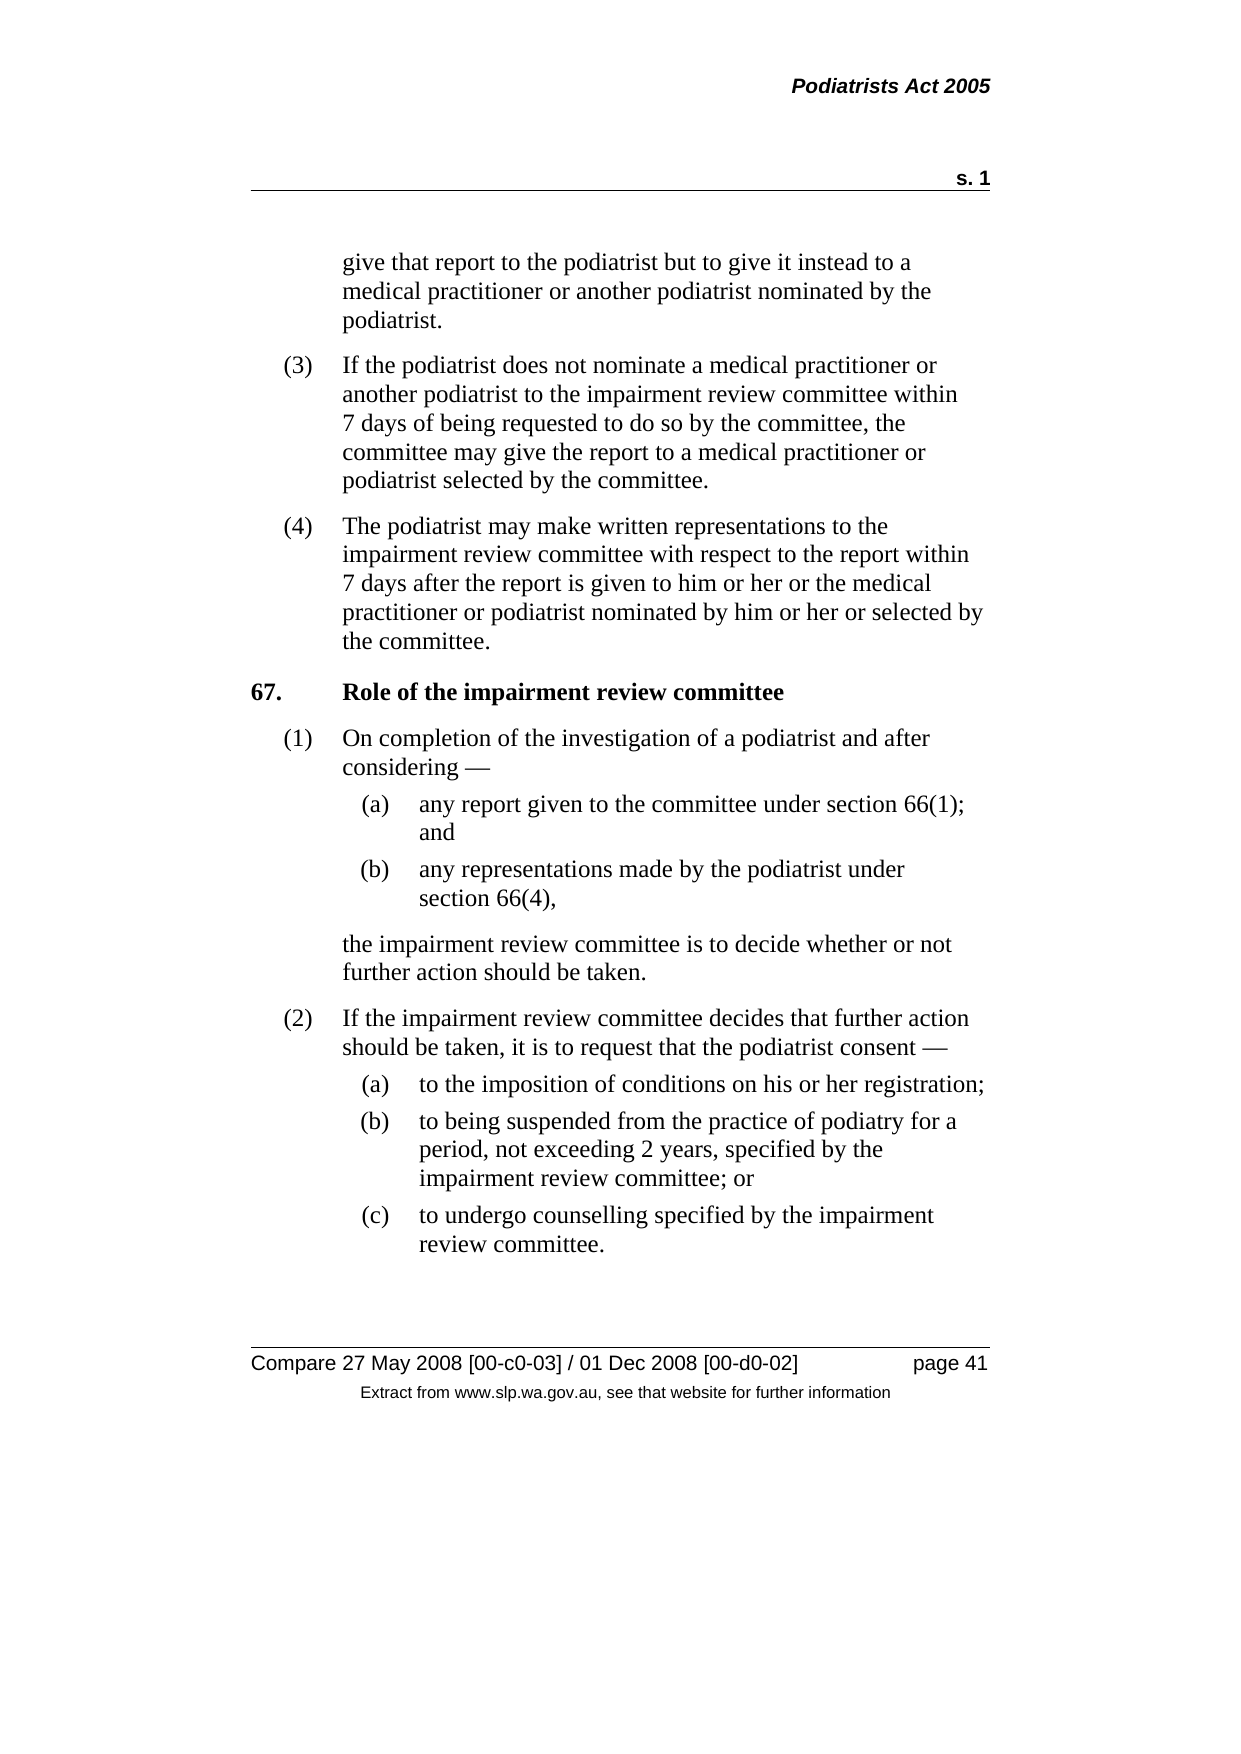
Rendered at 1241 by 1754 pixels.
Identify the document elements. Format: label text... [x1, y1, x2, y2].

text (a) any report given to the committee under section 66(1); and [251, 789, 990, 846]
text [251, 247, 990, 334]
text (b) to being suspended from the practice of podiatry for a period, not exceeding 2 years, specified by the impairment review committee; or [251, 1106, 990, 1192]
text (2) If the impairment review committee decides that further action should be taken, it is to request that the podiatrist consent — [251, 1003, 990, 1060]
text (c) to undergo counselling specified by the impairment review committee. [251, 1200, 990, 1258]
text (a) to the imposition of conditions on his or her registration; [251, 1069, 990, 1097]
text the impairment review committee is to decide whether or not further action should be taken. [251, 929, 990, 986]
text (1) On completion of the investigation of a podiatrist and after considering — [251, 723, 990, 780]
subtitle 67. Role of the impairment review committee [251, 677, 990, 706]
text (b) any representations made by the podiatrist under section 66(4), [251, 854, 990, 912]
text (4) The podiatrist may make written representations to the impairment review committee with respect to the report within 7 days after the report is given to him or her or the medical practitioner or podiatrist nominated by him or her or selected by the committee. [251, 511, 990, 654]
text (3) If the podiatrist does not nominate a medical practitioner or another podiatrist to the impairment review committee within 7 days of being requested to do so by the committee, the committee may give the report to a medical practitioner or podiatrist selected by the committee. [251, 350, 990, 494]
